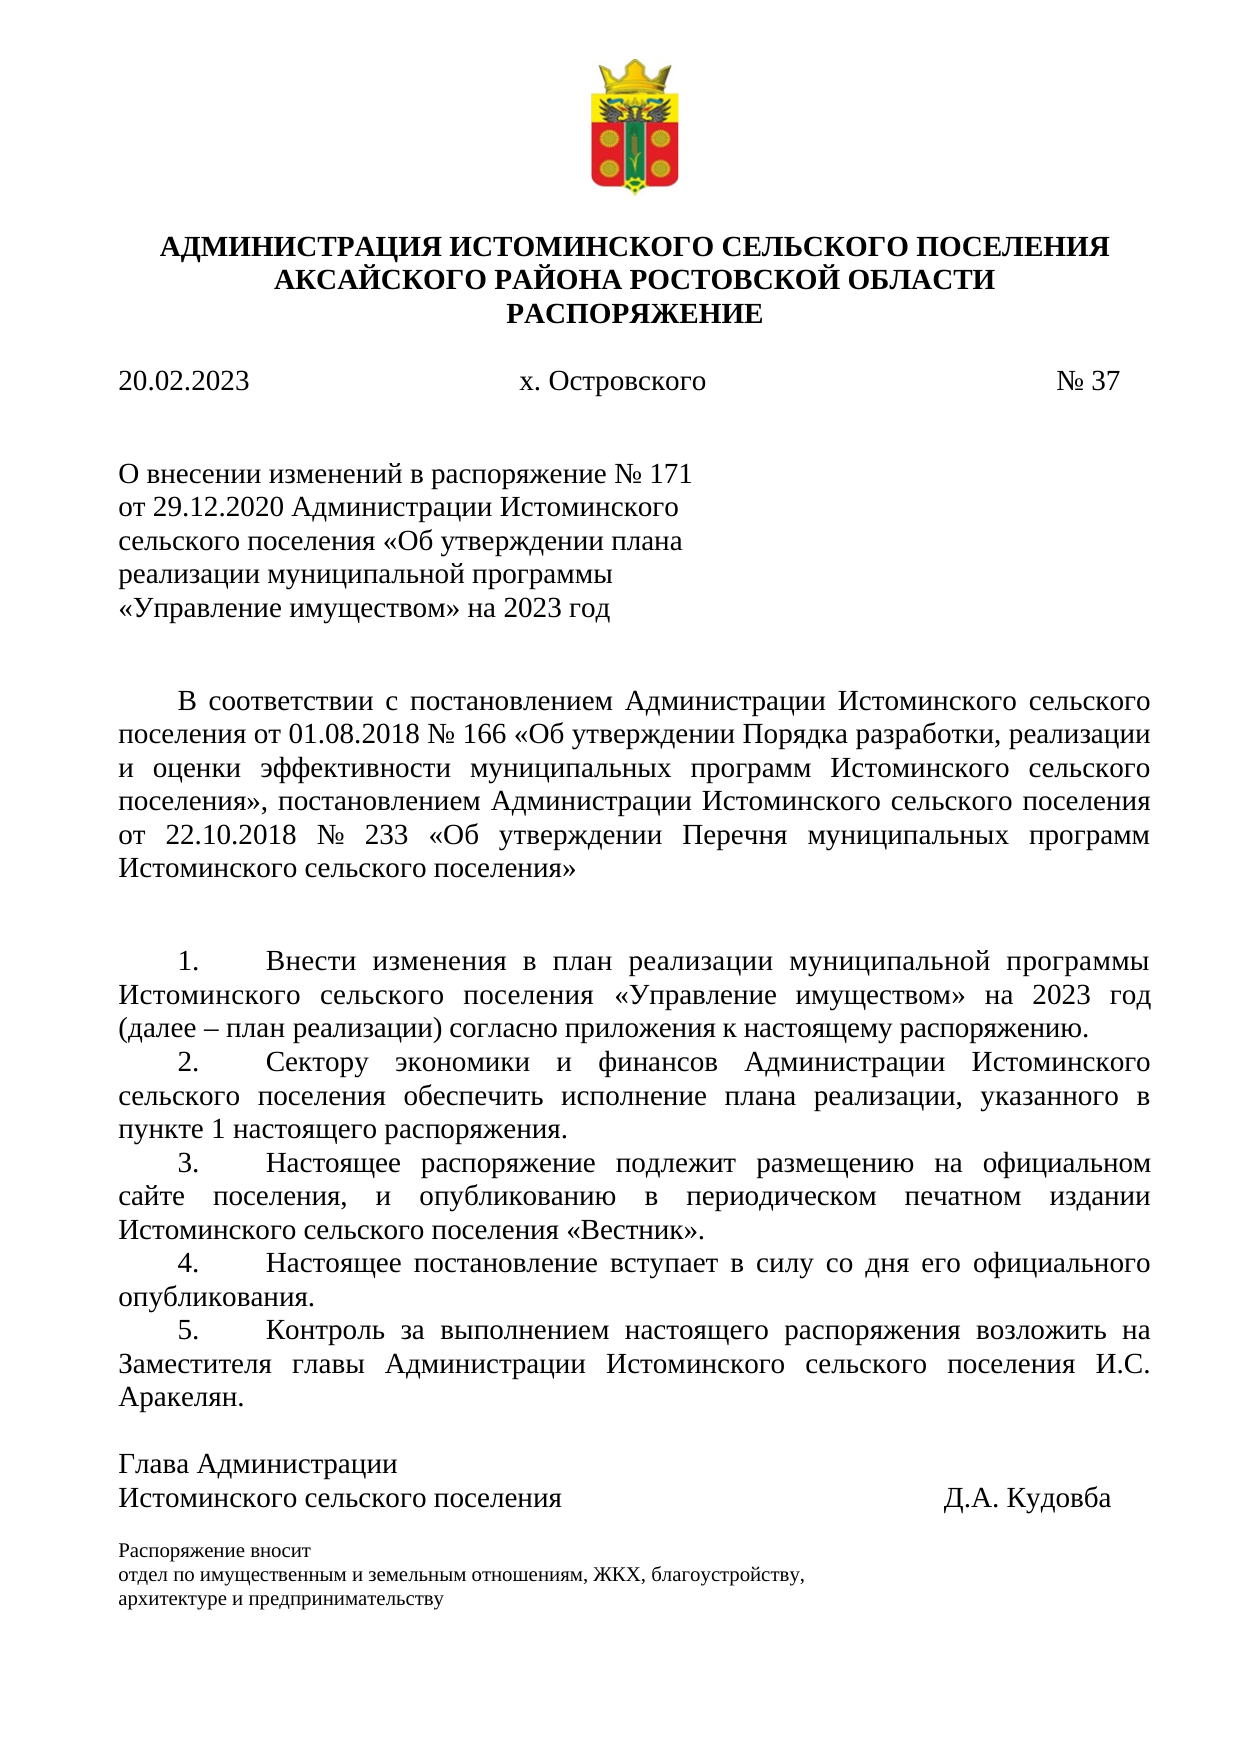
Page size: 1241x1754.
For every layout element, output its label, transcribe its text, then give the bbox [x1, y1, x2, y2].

text Настоящее постановление вступает в силу со дня его официального опубликования. [118, 1245, 1152, 1312]
text реализации муниципальной программы [118, 556, 1152, 590]
text Распоряжение вносит [118, 1538, 1152, 1562]
text Настоящее распоряжение подлежит размещению на официальном сайте поселения, и опубликованию в периодическом печатном издании Истоминского сельского поселения «Вестник». [118, 1145, 1152, 1245]
text АКСАЙСКОГО РАЙОНА РОСТОВСКОЙ ОБЛАСТИ [118, 262, 1152, 296]
text АДМИНИСТРАЦИЯ ИСТОМИНСКОГО СЕЛЬСКОГО ПОСЕЛЕНИЯ [118, 229, 1152, 262]
text Глава Администрации [118, 1447, 1152, 1480]
text отдел по имущественным и земельным отношениям, ЖКХ, благоустройству, [118, 1562, 1152, 1586]
text «Управление имуществом» на 2023 год [118, 590, 1152, 623]
text архитектуре и предпринимательству [118, 1586, 1152, 1610]
text Сектору экономики и финансов Администрации Истоминского сельского поселения обеспечить исполнение плана реализации, указанного в пункте 1 настоящего распоряжения. [118, 1044, 1152, 1145]
text от 29.12.2020 Администрации Истоминского [118, 489, 1152, 523]
text В соответствии с постановлением Администрации Истоминского сельского поселения от 01.08.2018 № 166 «Об утверждении Порядка разработки, реализации и оценки эффективности муниципальных программ Истоминского сельского поселения», постановлением Администрации Истоминского сельского поселения от 22.10.2018 № 233 «Об утверждении Перечня муниципальных программ Истоминского сельского поселения» [118, 683, 1152, 884]
text О внесении изменений в распоряжение № 171 [118, 456, 1152, 489]
picture [591, 59, 679, 196]
text Истоминского сельского поселения Д.А. Кудовба [118, 1480, 1152, 1514]
text сельского поселения «Об утверждении плана [118, 523, 1152, 556]
text 20.02.2023 х. Островского № 37 [118, 363, 1152, 396]
text РАСПОРЯЖЕНИЕ [118, 296, 1152, 329]
text Внести изменения в план реализации муниципальной программы Истоминского сельского поселения «Управление имуществом» на 2023 год (далее – план реализации) согласно приложения к настоящему распоряжению. [118, 943, 1152, 1044]
text Контроль за выполнением настоящего распоряжения возложить на Заместителя главы Администрации Истоминского сельского поселения И.С. Аракелян. [118, 1312, 1152, 1413]
